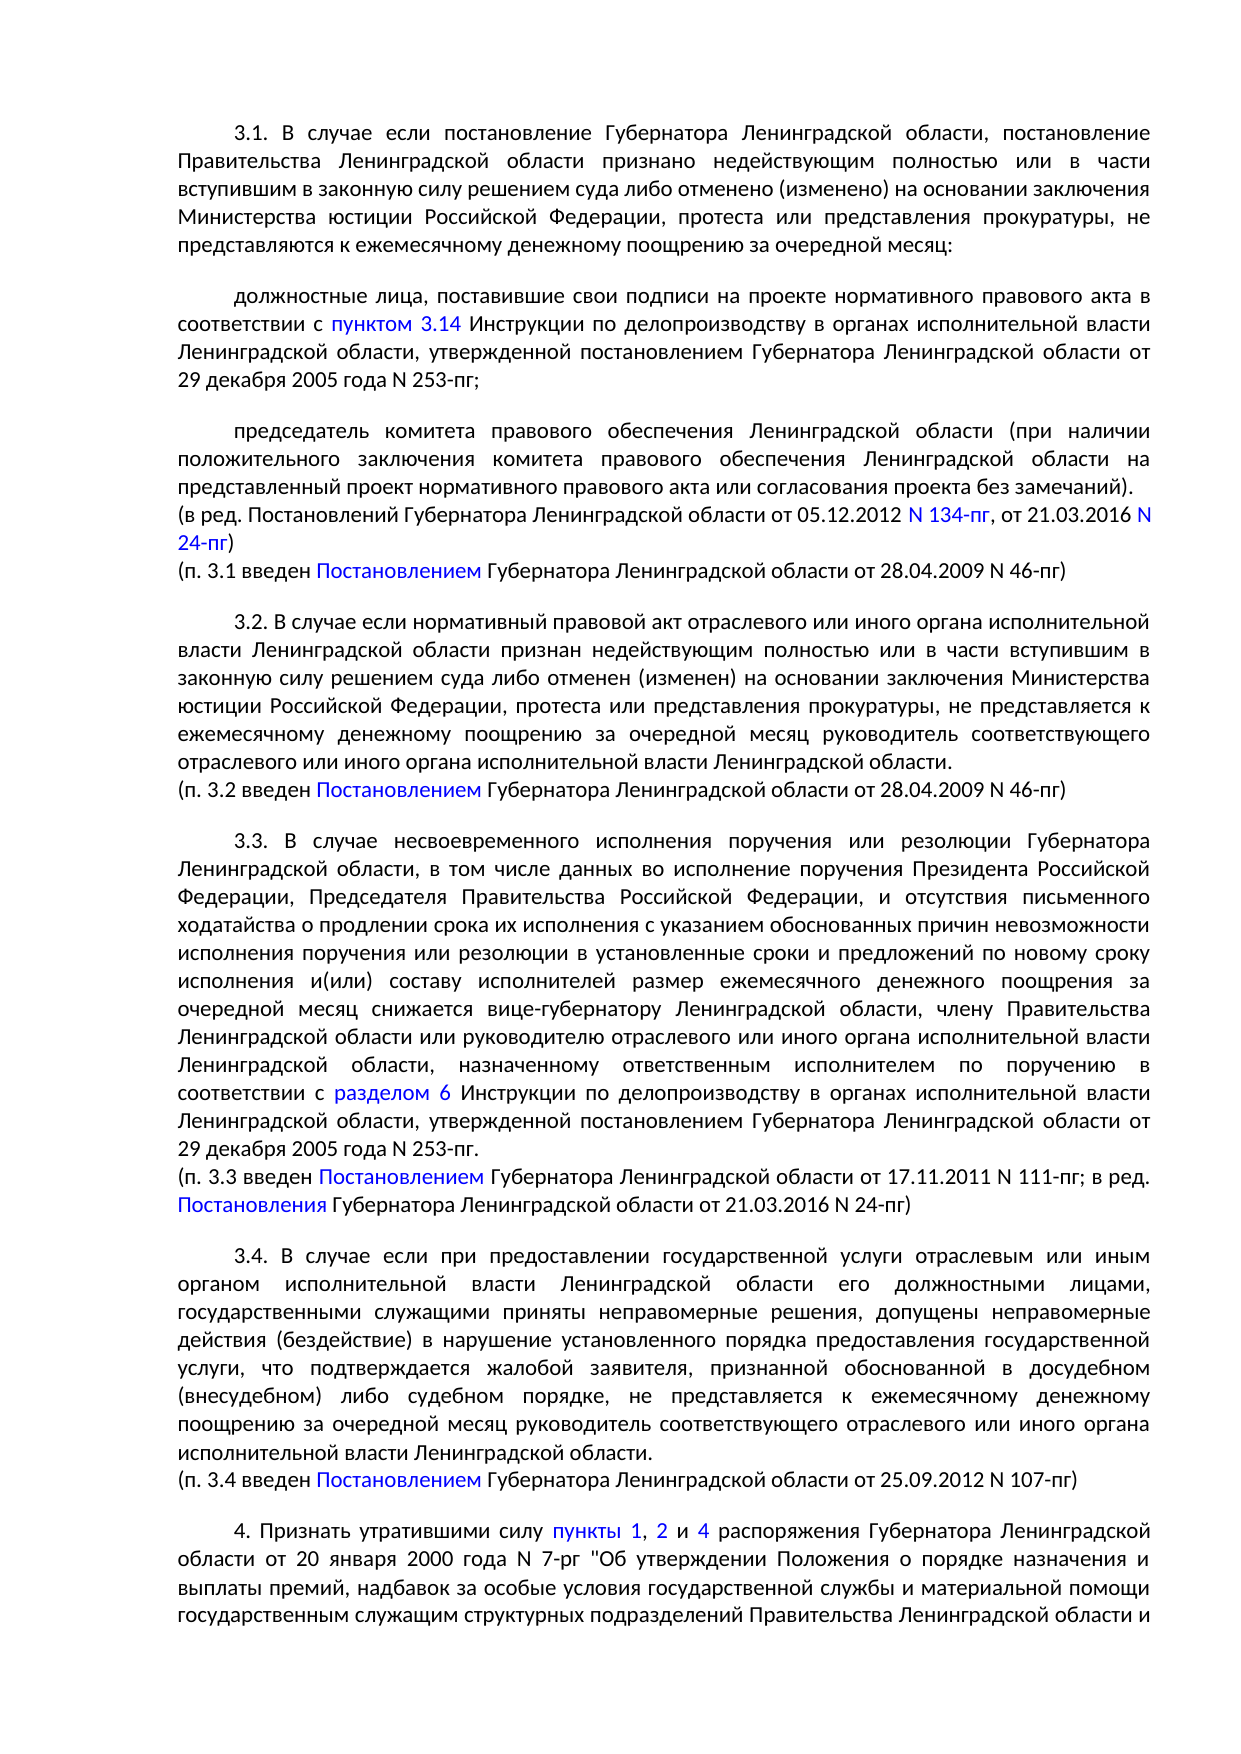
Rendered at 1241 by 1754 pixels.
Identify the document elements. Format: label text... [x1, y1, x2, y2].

text (в ред. Постановлений Губернатора Ленинградской области от 05.12.2012 N 134-пг, от 21.03.2016 N 24-пг) [177, 500, 1152, 556]
text председатель комитета правового обеспечения Ленинградской области (при наличии положительного заключения комитета правового обеспечения Ленинградской области на представленный проект нормативного правового акта или согласования проекта без замечаний). [177, 416, 1152, 500]
text 3.1. В случае если постановление Губернатора Ленинградской области, постановление Правительства Ленинградской области признано недействующим полностью или в части вступившим в законную силу решением суда либо отменено (изменено) на основании заключения Министерства юстиции Российской Федерации, протеста или представления прокуратуры, не представляются к ежемесячному денежному поощрению за очередной месяц: [177, 118, 1152, 258]
text (п. 3.4 введен Постановлением Губернатора Ленинградской области от 25.09.2012 N 107-пг) [177, 1466, 1152, 1494]
text 3.4. В случае если при предоставлении государственной услуги отраслевым или иным органом исполнительной власти Ленинградской области его должностными лицами, государственными служащими приняты неправомерные решения, допущены неправомерные действия (бездействие) в нарушение установленного порядка предоставления государственной услуги, что подтверждается жалобой заявителя, признанной обоснованной в досудебном (внесудебном) либо судебном порядке, не представляется к ежемесячному денежному поощрению за очередной месяц руководитель соответствующего отраслевого или иного органа исполнительной власти Ленинградской области. [177, 1241, 1152, 1466]
text (п. 3.3 введен Постановлением Губернатора Ленинградской области от 17.11.2011 N 111-пг; в ред. Постановления Губернатора Ленинградской области от 21.03.2016 N 24-пг) [177, 1162, 1152, 1218]
text (п. 3.1 введен Постановлением Губернатора Ленинградской области от 28.04.2009 N 46-пг) [177, 556, 1152, 584]
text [177, 1517, 1152, 1629]
text должностные лица, поставившие свои подписи на проекте нормативного правового акта в соответствии с пунктом 3.14 Инструкции по делопроизводству в органах исполнительной власти Ленинградской области, утвержденной постановлением Губернатора Ленинградской области от 29 декабря 2005 года N 253-пг; [177, 281, 1152, 393]
text (п. 3.2 введен Постановлением Губернатора Ленинградской области от 28.04.2009 N 46-пг) [177, 775, 1152, 803]
text 3.3. В случае несвоевременного исполнения поручения или резолюции Губернатора Ленинградской области, в том числе данных во исполнение поручения Президента Российской Федерации, Председателя Правительства Российской Федерации, и отсутствия письменного ходатайства о продлении срока их исполнения с указанием обоснованных причин невозможности исполнения поручения или резолюции в установленные сроки и предложений по новому сроку исполнения и(или) составу исполнителей размер ежемесячного денежного поощрения за очередной месяц снижается вице-губернатору Ленинградской области, члену Правительства Ленинградской области или руководителю отраслевого или иного органа исполнительной власти Ленинградской области, назначенному ответственным исполнителем по поручению в соответствии с разделом 6 Инструкции по делопроизводству в органах исполнительной власти Ленинградской области, утвержденной постановлением Губернатора Ленинградской области от 29 декабря 2005 года N 253-пг. [177, 826, 1152, 1162]
text 3.2. В случае если нормативный правовой акт отраслевого или иного органа исполнительной власти Ленинградской области признан недействующим полностью или в части вступившим в законную силу решением суда либо отменен (изменен) на основании заключения Министерства юстиции Российской Федерации, протеста или представления прокуратуры, не представляется к ежемесячному денежному поощрению за очередной месяц руководитель соответствующего отраслевого или иного органа исполнительной власти Ленинградской области. [177, 607, 1152, 775]
